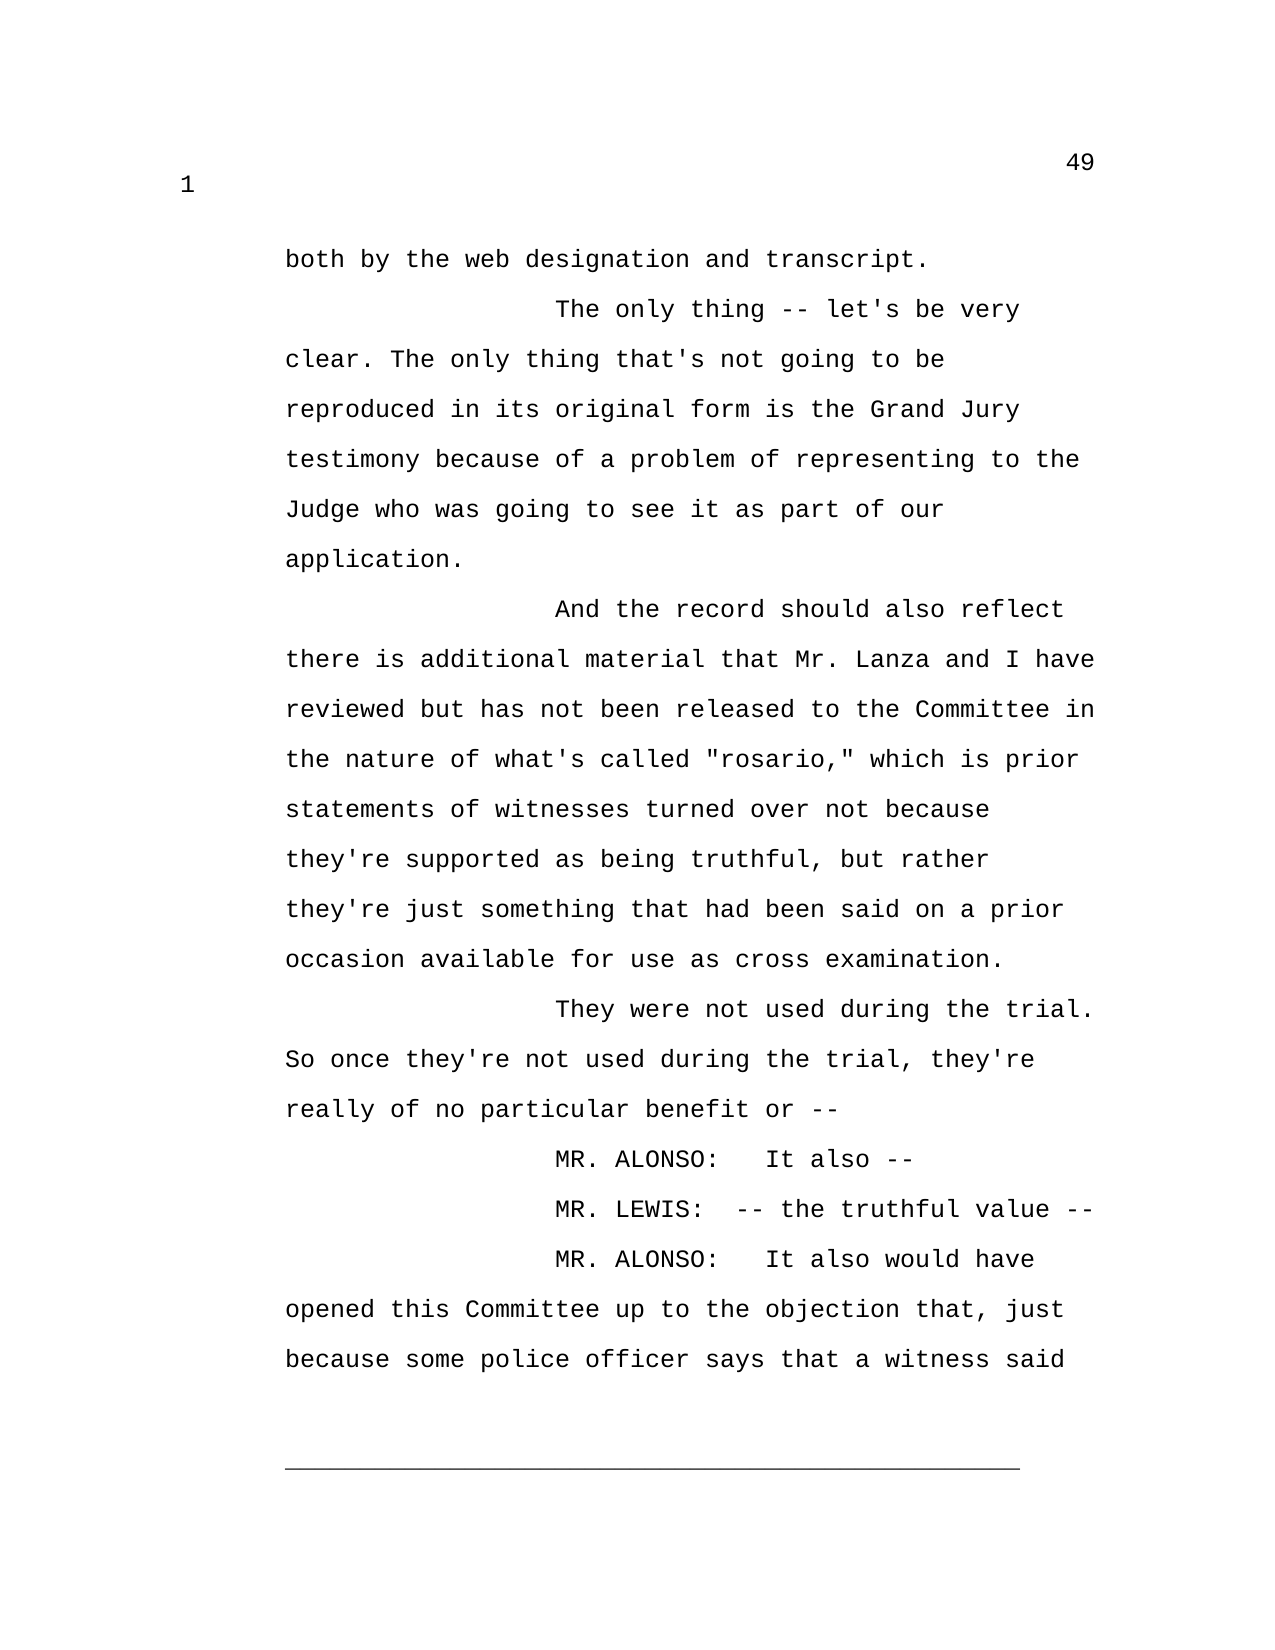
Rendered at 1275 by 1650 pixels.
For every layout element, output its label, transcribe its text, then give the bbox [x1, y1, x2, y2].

text MR. ALONSO: It also -- [285, 1125, 1095, 1175]
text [285, 1225, 1095, 1375]
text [285, 225, 1095, 275]
text MR. LEWIS: -- the truthful value -- [285, 1175, 1095, 1225]
text The only thing -- let's be very clear. The only thing that's not going to be reproduced in its original form is the Grand Jury testimony because of a problem of representing to the Judge who was going to see it as part of our application. [285, 275, 1095, 575]
text They were not used during the trial. So once they're not used during the trial, they're really of no particular benefit or -- [285, 975, 1095, 1125]
text And the record should also reflect there is additional material that Mr. Lanza and I have reviewed but has not been released to the Committee in the nature of what's called "rosario," which is prior statements of witnesses turned over not because they're supported as being truthful, but rather they're just something that had been said on a prior occasion available for use as cross examination. [285, 575, 1095, 975]
